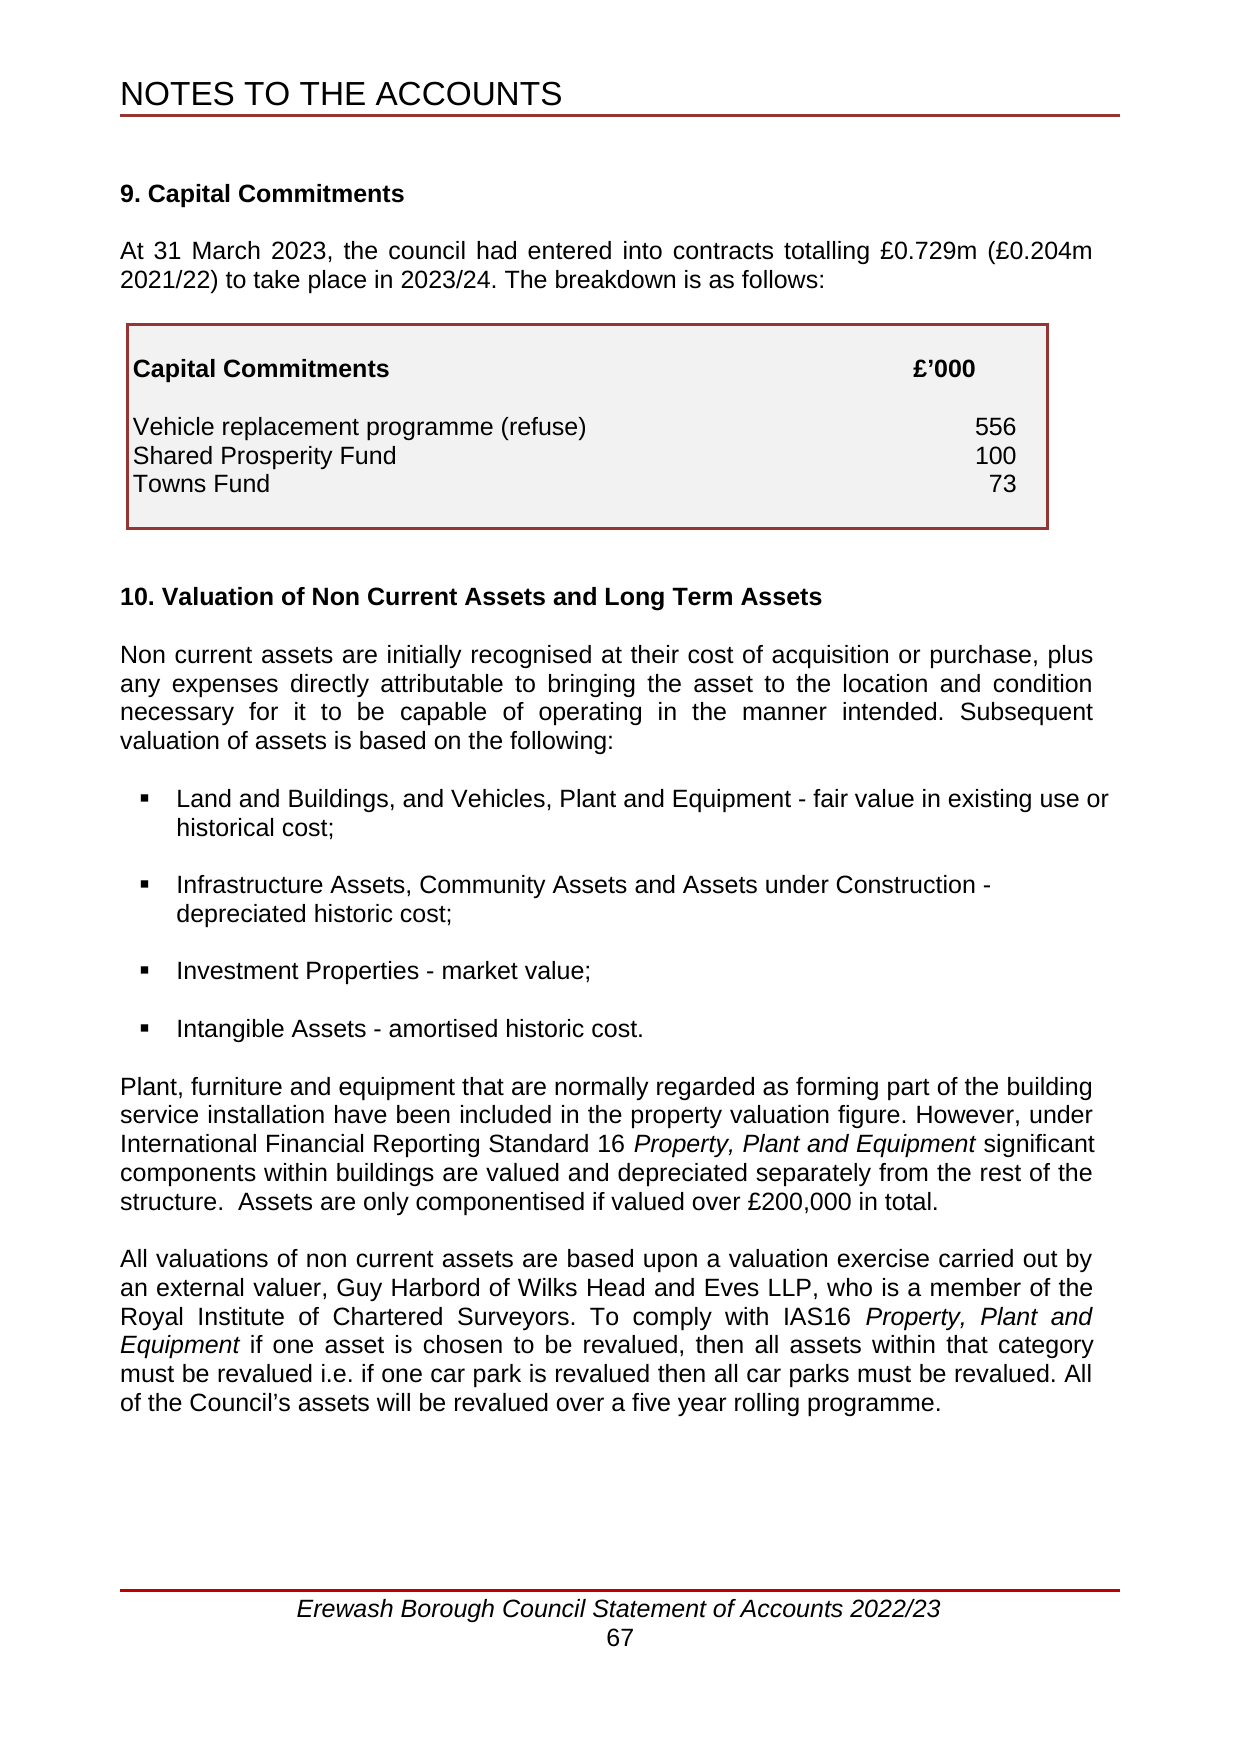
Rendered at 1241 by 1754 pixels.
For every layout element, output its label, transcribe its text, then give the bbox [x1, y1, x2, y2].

text 9. Capital Commitments [120, 179, 1095, 207]
text At 31 March 2023, the council had entered into contracts totalling £0.729m (£0.204m 2021/22) to take place in 2023/24. The breakdown is as follows: [120, 236, 1095, 294]
list Intangible Assets - amortised historic cost. [139, 1014, 1120, 1043]
text Non current assets are initially recognised at their cost of acquisition or purchase, plus any expenses directly attributable to bringing the asset to the location and condition necessary for it to be capable of operating in the manner intended. Subsequent valuation of assets is based on the following: [120, 640, 1095, 755]
list Infrastructure Assets, Community Assets and Assets under Construction - depreciated historic cost; [139, 870, 1120, 928]
list Land and Buildings, and Vehicles, Plant and Equipment - fair value in existing use or historical cost; [139, 784, 1120, 841]
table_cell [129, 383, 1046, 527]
text 10. Valuation of Non Current Assets and Long Term Assets [120, 582, 1120, 611]
text Plant, furniture and equipment that are normally regarded as forming part of the building service installation have been included in the property valuation figure. However, under International Financial Reporting Standard 16 Property, Plant and Equipment significant components within buildings are valued and depreciated separately from the rest of the structure. Assets are only componentised if valued over £200,000 in total. [120, 1072, 1095, 1215]
list Investment Properties - market value; [139, 956, 1120, 985]
text All valuations of non current assets are based upon a valuation exercise carried out by an external valuer, Guy Harbord of Wilks Head and Eves LLP, who is a member of the Royal Institute of Chartered Surveyors. To comply with IAS16 Property, Plant and Equipment if one asset is chosen to be revalued, then all assets within that category must be revalued i.e. if one car park is revalued then all car parks must be revalued. All of the Council’s assets will be revalued over a five year rolling programme. [120, 1244, 1095, 1417]
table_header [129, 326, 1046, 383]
